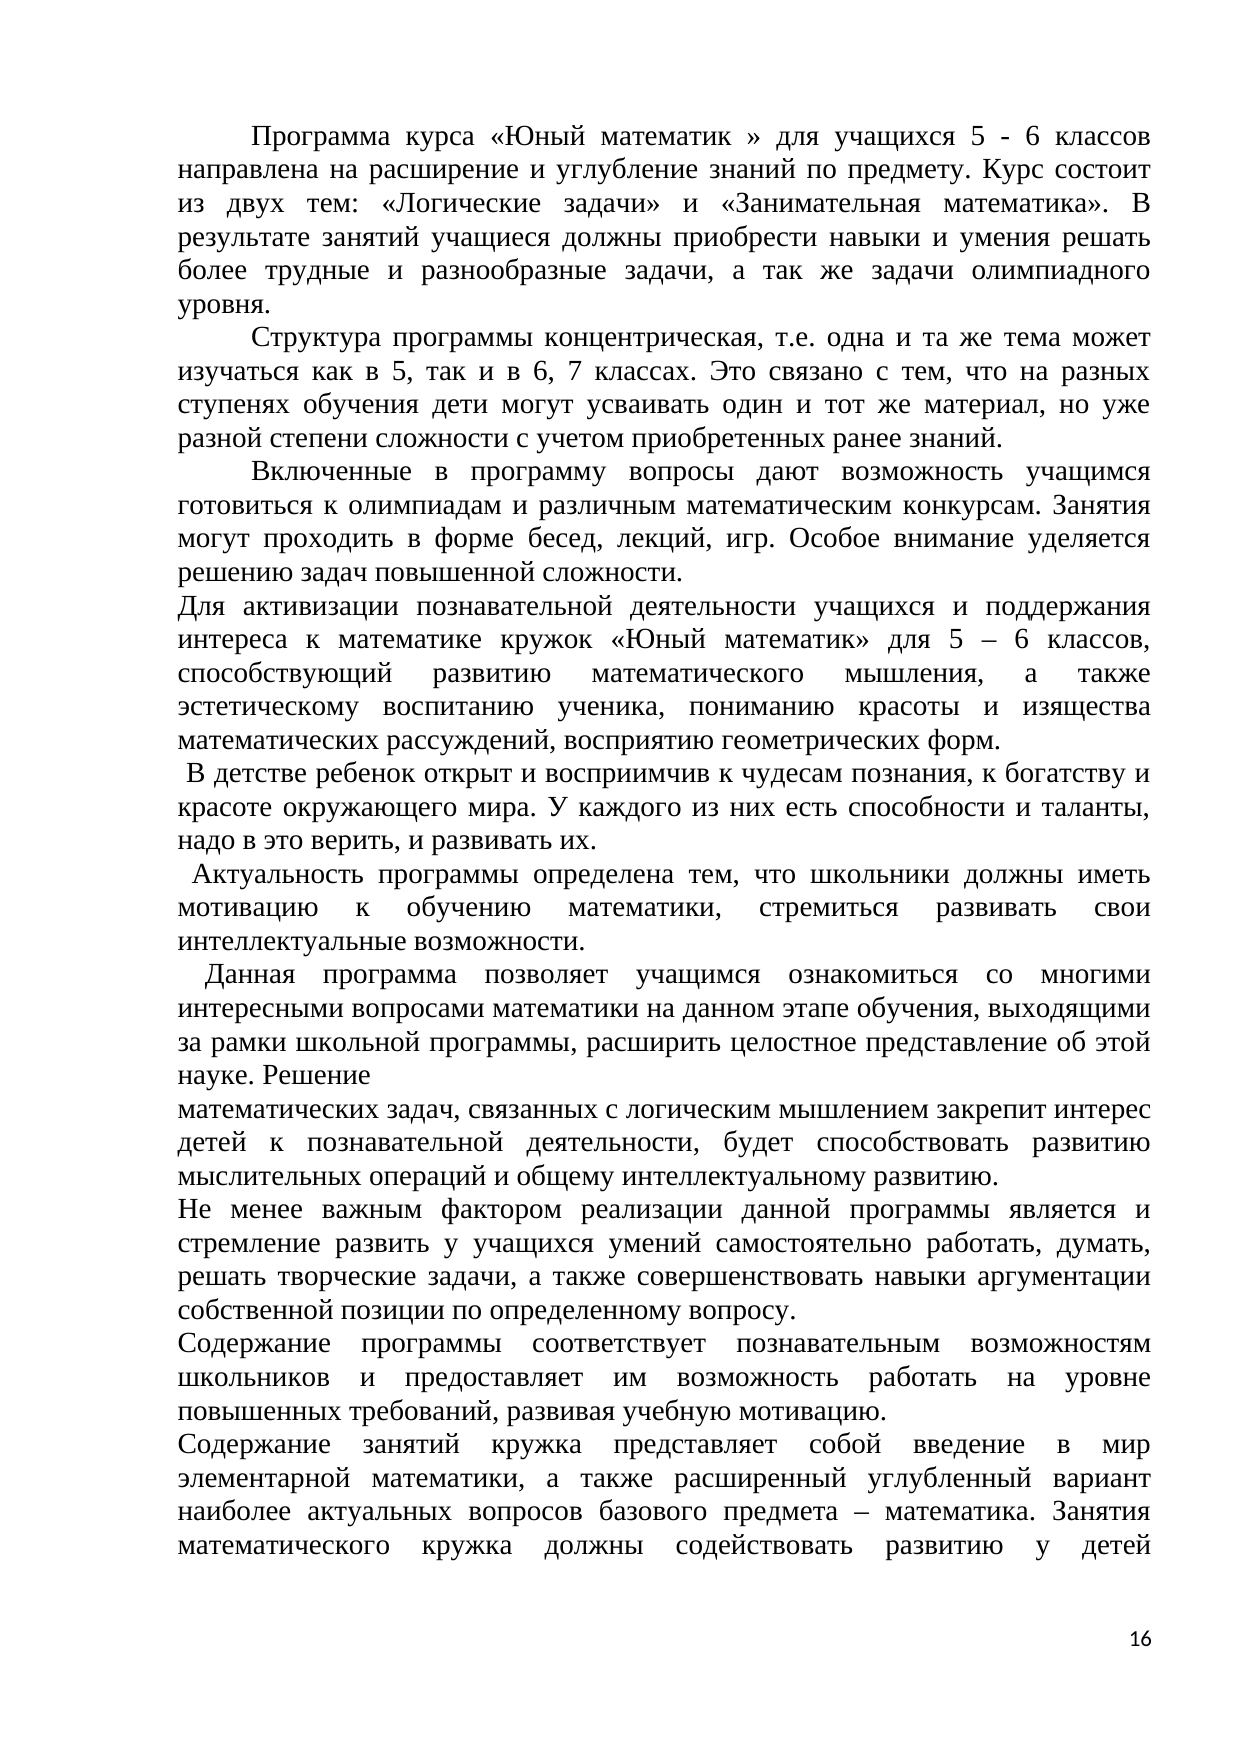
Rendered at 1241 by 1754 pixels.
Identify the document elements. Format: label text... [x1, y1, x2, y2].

text Включенные в программу вопросы дают возможность учащимся готовиться к олимпиадам и различным математическим конкурсам. Занятия могут проходить в форме бесед, лекций, игр. Особое внимание уделяется решению задач повышенной сложности. [177, 453, 1152, 588]
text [177, 1426, 1152, 1560]
text Данная программа позволяет учащимся ознакомиться со многими интересными вопросами математики на данном этапе обучения, выходящими за рамки школьной программы, расширить целостное представление об этой науке. Решение [177, 957, 1152, 1091]
text математических задач, связанных с логическим мышлением закрепит интерес детей к познавательной деятельности, будет способствовать развитию мыслительных операций и общему интеллектуальному развитию. [177, 1091, 1152, 1191]
text Содержание программы соответствует познавательным возможностям школьников и предоставляет им возможность работать на уровне повышенных требований, развивая учебную мотивацию. [177, 1326, 1152, 1426]
text Структура программы концентрическая, т.е. одна и та же тема может изучаться как в 5, так и в 6, 7 классах. Это связано с тем, что на разных ступенях обучения дети могут усваивать один и тот же материал, но уже разной степени сложности с учетом приобретенных ранее знаний. [177, 319, 1152, 453]
text Не менее важным фактором реализации данной программы является и стремление развить у учащихся умений самостоятельно работать, думать, решать творческие задачи, а также совершенствовать навыки аргументации собственной позиции по определенному вопросу. [177, 1191, 1152, 1326]
text Актуальность программы определена тем, что школьники должны иметь мотивацию к обучению математики, стремиться развивать свои интеллектуальные возможности. [177, 856, 1152, 957]
text В детстве ребенок открыт и восприимчив к чудесам познания, к богатству и красоте окружающего мира. У каждого из них есть способности и таланты, надо в это верить, и развивать их. [177, 755, 1152, 856]
text Для активизации познавательной деятельности учащихся и поддержания интереса к математике кружок «Юный математик» для 5 – 6 классов, способствующий развитию математического мышления, а также эстетическому воспитанию ученика, пониманию красоты и изящества математических рассуждений, восприятию геометрических форм. [177, 588, 1152, 755]
text Программа курса «Юный математик » для учащихся 5 - 6 классов направлена на расширение и углубление знаний по предмету. Курс состоит из двух тем: «Логические задачи» и «Занимательная математика». В результате занятий учащиеся должны приобрести навыки и умения решать более трудные и разнообразные задачи, а так же задачи олимпиадного уровня. [177, 118, 1152, 319]
